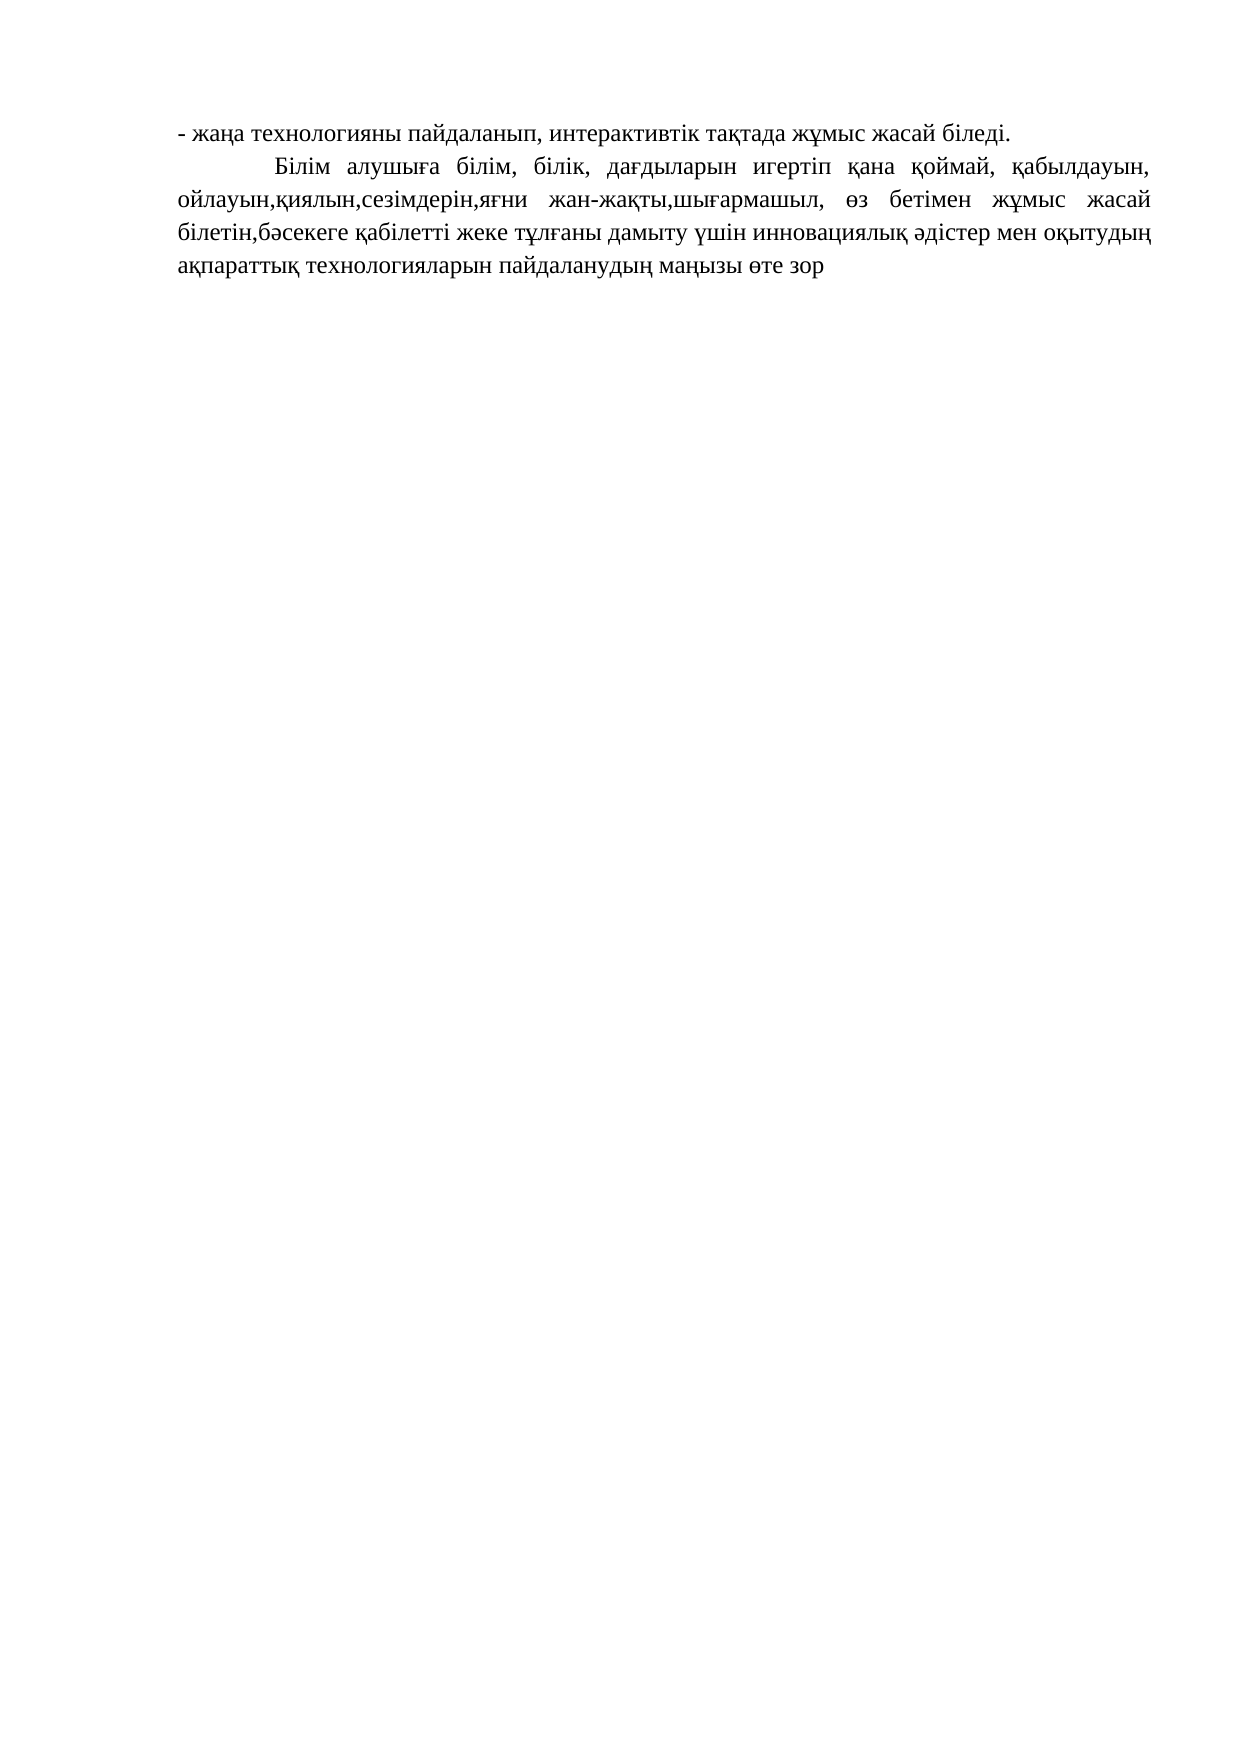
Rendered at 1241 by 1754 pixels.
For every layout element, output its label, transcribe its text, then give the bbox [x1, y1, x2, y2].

text - жаңа технологияны пайдаланып, интерактивтік тақтада жұмыс жасай біледі. [177, 118, 1152, 147]
text Білім алушыға білім, білік, дағдыларын игертіп қана қоймай, қабылдауын, ойлауын,қиялын,сезімдерін,яғни жан-жақты,шығармашыл, өз бетімен жұмыс жасай білетін,бәсекеге қабілетті жеке тұлғаны дамыту үшін инновациялық әдістер мен оқытудың ақпараттық технологияларын пайдаланудың маңызы өте зор [177, 151, 1152, 279]
